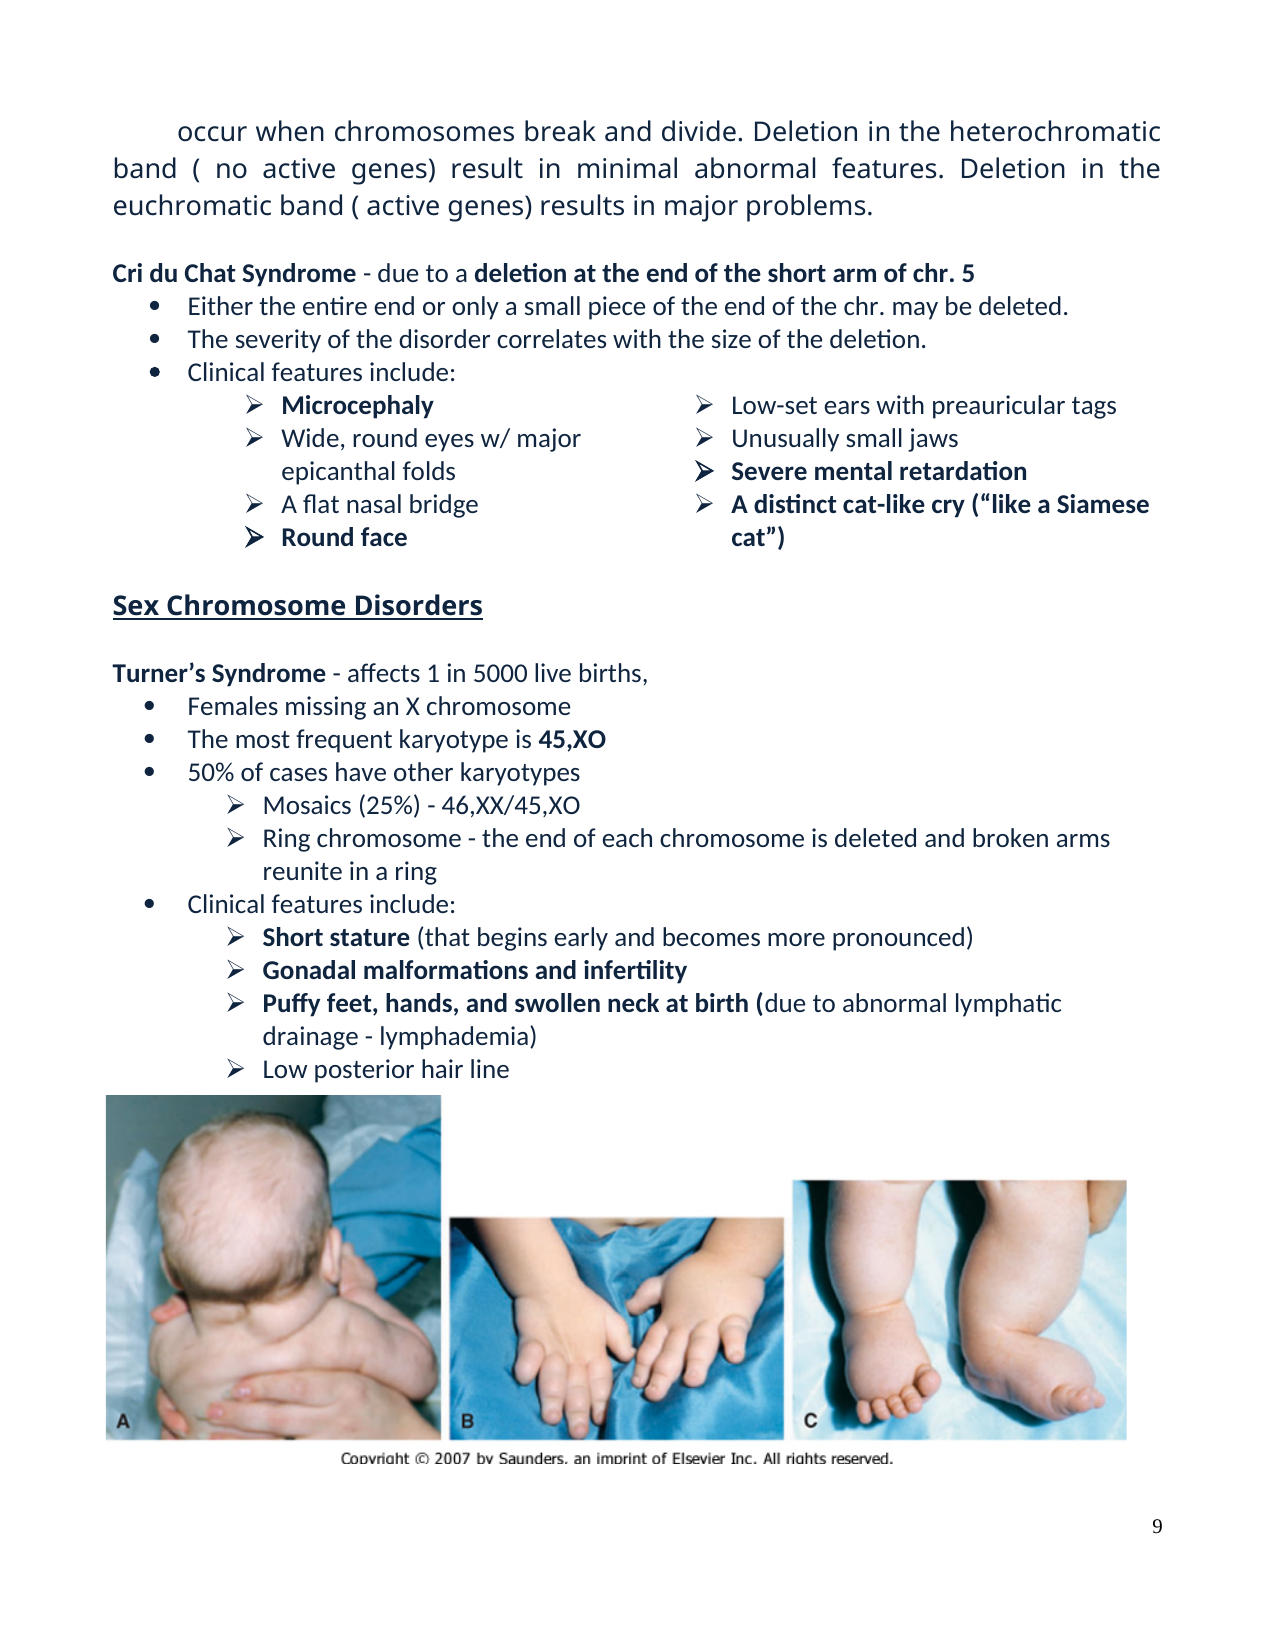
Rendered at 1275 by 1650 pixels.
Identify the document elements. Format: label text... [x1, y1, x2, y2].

list Puffy feet, hands, and swollen neck at birth (due to abnormal lymphatic drainage - lymphademia) [225, 986, 1162, 1052]
list Round face [244, 520, 647, 553]
text Turner’s Syndrome - affects 1 in 5000 live births, [112, 656, 1162, 689]
list 50% of cases have other karyotypes [150, 755, 1162, 788]
list Females missing an X chromosome [150, 689, 1162, 722]
list Gonadal malformations and infertility [225, 953, 1162, 986]
list A flat nasal bridge [244, 487, 647, 520]
list Ring chromosome - the end of each chromosome is deleted and broken arms reunite in a ring [225, 821, 1162, 887]
list Microcephaly [244, 388, 647, 421]
list Either the entire end or only a small piece of the end of the chr. may be deleted. [150, 289, 1162, 322]
list Short stature (that begins early and becomes more pronounced) [225, 920, 1162, 953]
list Clinical features include: [150, 887, 1162, 920]
list Unusually small jaws [694, 421, 1162, 454]
list Low posterior hair line [225, 1052, 1162, 1086]
subtitle occur when chromosomes break and divide. Deletion in the heterochromatic band ( no active genes) result in minimal abnormal features. Deletion in the euchromatic band ( active genes) results in major problems. [112, 112, 1162, 223]
list Clinical features include: [150, 355, 1162, 388]
list Severe mental retardation [694, 454, 1162, 487]
list Low-set ears with preauricular tags [694, 388, 1162, 421]
subtitle Sex Chromosome Disorders [112, 586, 1162, 623]
list The most frequent karyotype is 45,XO [150, 722, 1162, 755]
picture [105, 1095, 1127, 1464]
text Cri du Chat Syndrome - due to a deletion at the end of the short arm of chr. 5 [112, 256, 1162, 289]
list A distinct cat-like cry (“like a Siamese cat”) [694, 487, 1162, 553]
list The severity of the disorder correlates with the size of the deletion. [150, 322, 1162, 355]
list Wide, round eyes w/ major epicanthal folds [244, 421, 647, 487]
list Mosaics (25%) - 46,XX/45,XO [225, 788, 1162, 821]
